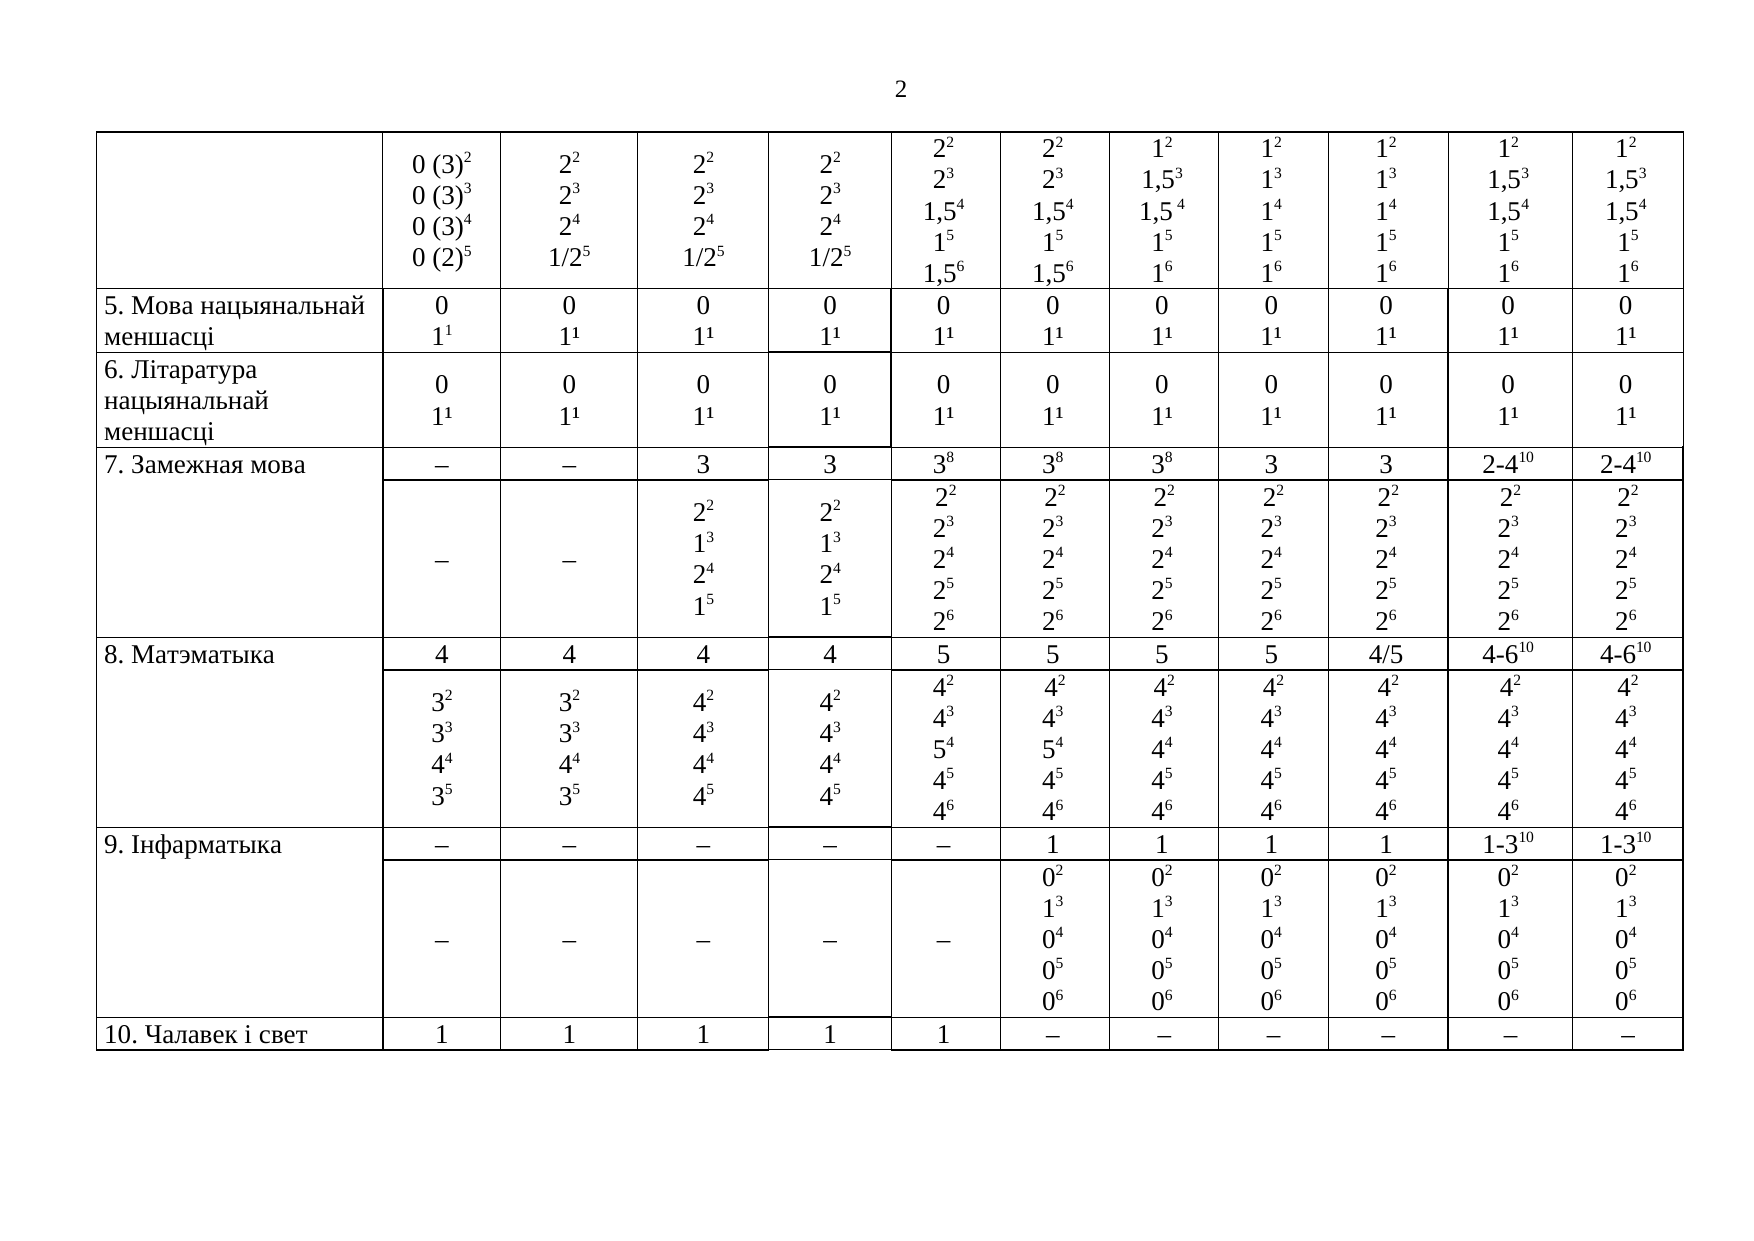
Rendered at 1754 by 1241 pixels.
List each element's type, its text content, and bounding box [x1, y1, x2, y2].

table_cell 02 13 04 05 06 [1219, 861, 1328, 1016]
table_cell – [638, 828, 768, 859]
table_cell 22 23 24 25 26 [892, 481, 1000, 636]
table_cell 0 1¹ [892, 289, 1000, 351]
table_cell 22 23 1,54 15 1,56 [892, 133, 1000, 288]
table_cell 0 1¹ [1329, 353, 1447, 446]
table_cell 3 [769, 448, 891, 479]
table_cell 22 13 24 15 [769, 480, 891, 636]
table_cell 2-410 [1573, 448, 1682, 479]
table_cell 3 [1219, 448, 1328, 479]
table_cell 38 [1001, 448, 1109, 479]
table_cell 1 [1110, 828, 1218, 859]
table_cell 22 23 24 25 26 [1573, 481, 1682, 636]
table_cell 22 23 24 25 26 [1329, 481, 1447, 636]
table_cell 1 [501, 1018, 637, 1049]
table_cell 22 23 1,54 15 1,56 [1001, 133, 1109, 288]
table_cell 32 33 44 35 [501, 671, 637, 826]
table_cell 0 1¹ [892, 353, 1000, 446]
table_cell 0 1¹ [1110, 353, 1218, 446]
table_cell 42 43 44 45 46 [1573, 671, 1682, 826]
table_cell 02 13 04 05 06 [1110, 861, 1218, 1016]
table_cell 0 1¹ [1449, 353, 1572, 446]
table_cell 1-310 [1573, 828, 1682, 859]
table_cell – [638, 861, 768, 1016]
table_cell 8. Матэматыка [97, 638, 382, 826]
table_cell 12 1,53 1,54 15 16 [1573, 133, 1683, 288]
table_cell – [1110, 1018, 1218, 1049]
table_cell – [501, 861, 637, 1016]
table_cell 6. Літаратура нацыянальнай меншасці [97, 353, 382, 446]
table_cell 22 13 24 15 [638, 481, 768, 636]
table_cell 0 1¹ [1329, 289, 1447, 351]
table_cell 0 1¹ [1573, 289, 1683, 351]
table_cell 42 43 44 45 46 [1329, 671, 1447, 826]
table_cell 32 33 44 35 [384, 671, 500, 826]
table_cell – [501, 448, 637, 479]
table_cell 38 [1110, 448, 1218, 479]
table_cell 12 13 14 15 16 [1219, 133, 1328, 288]
table_cell – [1573, 1018, 1682, 1049]
table_cell 42 43 44 45 [769, 670, 891, 826]
table_cell – [892, 828, 1000, 859]
table_cell 0 1¹ [1449, 289, 1572, 351]
table_cell – [1001, 1018, 1109, 1049]
table_cell 02 13 04 05 06 [1449, 861, 1572, 1016]
table_cell 0 1¹ [638, 353, 768, 446]
table_cell 0 1¹ [1001, 289, 1109, 351]
table_cell – [501, 481, 637, 636]
table_cell – [769, 828, 891, 859]
table_cell 5 [1001, 638, 1109, 669]
table_cell 1 [769, 1018, 891, 1049]
table_cell 5. Мова нацыянальнай меншасці [97, 289, 382, 351]
table_cell 42 43 54 45 46 [1001, 671, 1109, 826]
table_cell – [501, 828, 637, 859]
table_cell 02 13 04 05 06 [1001, 861, 1109, 1016]
table_cell 1 [384, 1018, 500, 1049]
table_cell 1-310 [1449, 828, 1572, 859]
table_cell 42 43 44 45 46 [1449, 671, 1572, 826]
table_cell 22 23 24 25 26 [1001, 481, 1109, 636]
table_cell – [384, 861, 500, 1016]
table_cell 3 [638, 448, 768, 479]
table_cell 5 [892, 638, 1000, 669]
table_cell 42 43 54 45 46 [892, 671, 1000, 826]
table_cell 38 [892, 448, 1000, 479]
table_cell 0 1¹ [1219, 353, 1328, 446]
table_cell 1 [638, 1018, 768, 1049]
table_cell 42 43 44 45 46 [1219, 671, 1328, 826]
table_cell 02 13 04 05 06 [1329, 861, 1447, 1016]
table_cell 4-610 [1573, 638, 1682, 669]
table_cell 1 [1219, 828, 1328, 859]
table_cell – [384, 828, 500, 859]
table_cell 22 23 24 25 26 [1449, 481, 1572, 636]
table_cell 0 (3)2 0 (3)3 0 (3)4 0 (2)5 [383, 133, 500, 288]
table_cell 4 [384, 638, 500, 669]
table_cell – [1219, 1018, 1328, 1049]
table_cell 22 23 24 1/25 [638, 133, 768, 288]
table_cell 12 1,53 1,5 4 15 16 [1110, 133, 1218, 288]
table_cell 42 43 44 45 46 [1110, 671, 1218, 826]
table_cell 3 [1329, 448, 1447, 479]
table_cell – [1329, 1018, 1447, 1049]
table_cell 0 1¹ [1219, 289, 1328, 351]
table_cell 0 1¹ [384, 353, 500, 446]
table_cell 0 1¹ [501, 289, 637, 351]
table_cell 4 [638, 638, 768, 669]
table_cell 4 [501, 638, 637, 669]
table_cell 1 [1001, 828, 1109, 859]
table_cell – [384, 448, 500, 479]
table_cell 22 23 24 25 26 [1110, 481, 1218, 636]
table_cell 02 13 04 05 06 [1573, 861, 1682, 1016]
table_cell 0 1¹ [1573, 353, 1683, 446]
table_cell 0 1¹ [769, 289, 890, 351]
table_cell 0 1¹ [1001, 353, 1109, 446]
table_cell 7. Замежная мова [97, 448, 382, 636]
table_cell 22 23 24 1/25 [769, 133, 891, 288]
table_cell – [892, 861, 1000, 1016]
table_cell 0 1¹ [501, 353, 637, 446]
table_cell 0 1¹ [769, 353, 890, 446]
table_cell 5 [1219, 638, 1328, 669]
table_cell 4 [769, 638, 891, 669]
table_cell – [769, 860, 891, 1016]
table_cell 0 11 [384, 289, 500, 351]
table_cell 9. Інфарматыка [97, 828, 382, 1016]
table_cell 1 [892, 1018, 1000, 1049]
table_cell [97, 133, 382, 288]
table_cell 22 23 24 1/25 [501, 133, 637, 288]
table_cell 0 1¹ [638, 289, 768, 351]
table_cell 4/5 [1329, 638, 1447, 669]
table_cell 12 13 14 15 16 [1329, 133, 1448, 288]
table_cell 4-610 [1449, 638, 1572, 669]
table_cell 0 1¹ [1110, 289, 1218, 351]
table_cell 22 23 24 25 26 [1219, 481, 1328, 636]
table_cell – [1449, 1018, 1572, 1049]
table_cell 12 1,53 1,54 15 16 [1449, 133, 1572, 288]
table_cell – [384, 481, 500, 636]
table_cell 10. Чалавек і cвет [97, 1018, 382, 1049]
table_cell 2-410 [1449, 448, 1572, 479]
table_cell 42 43 44 45 [638, 671, 768, 826]
table_cell 1 [1329, 828, 1447, 859]
table_cell 5 [1110, 638, 1218, 669]
